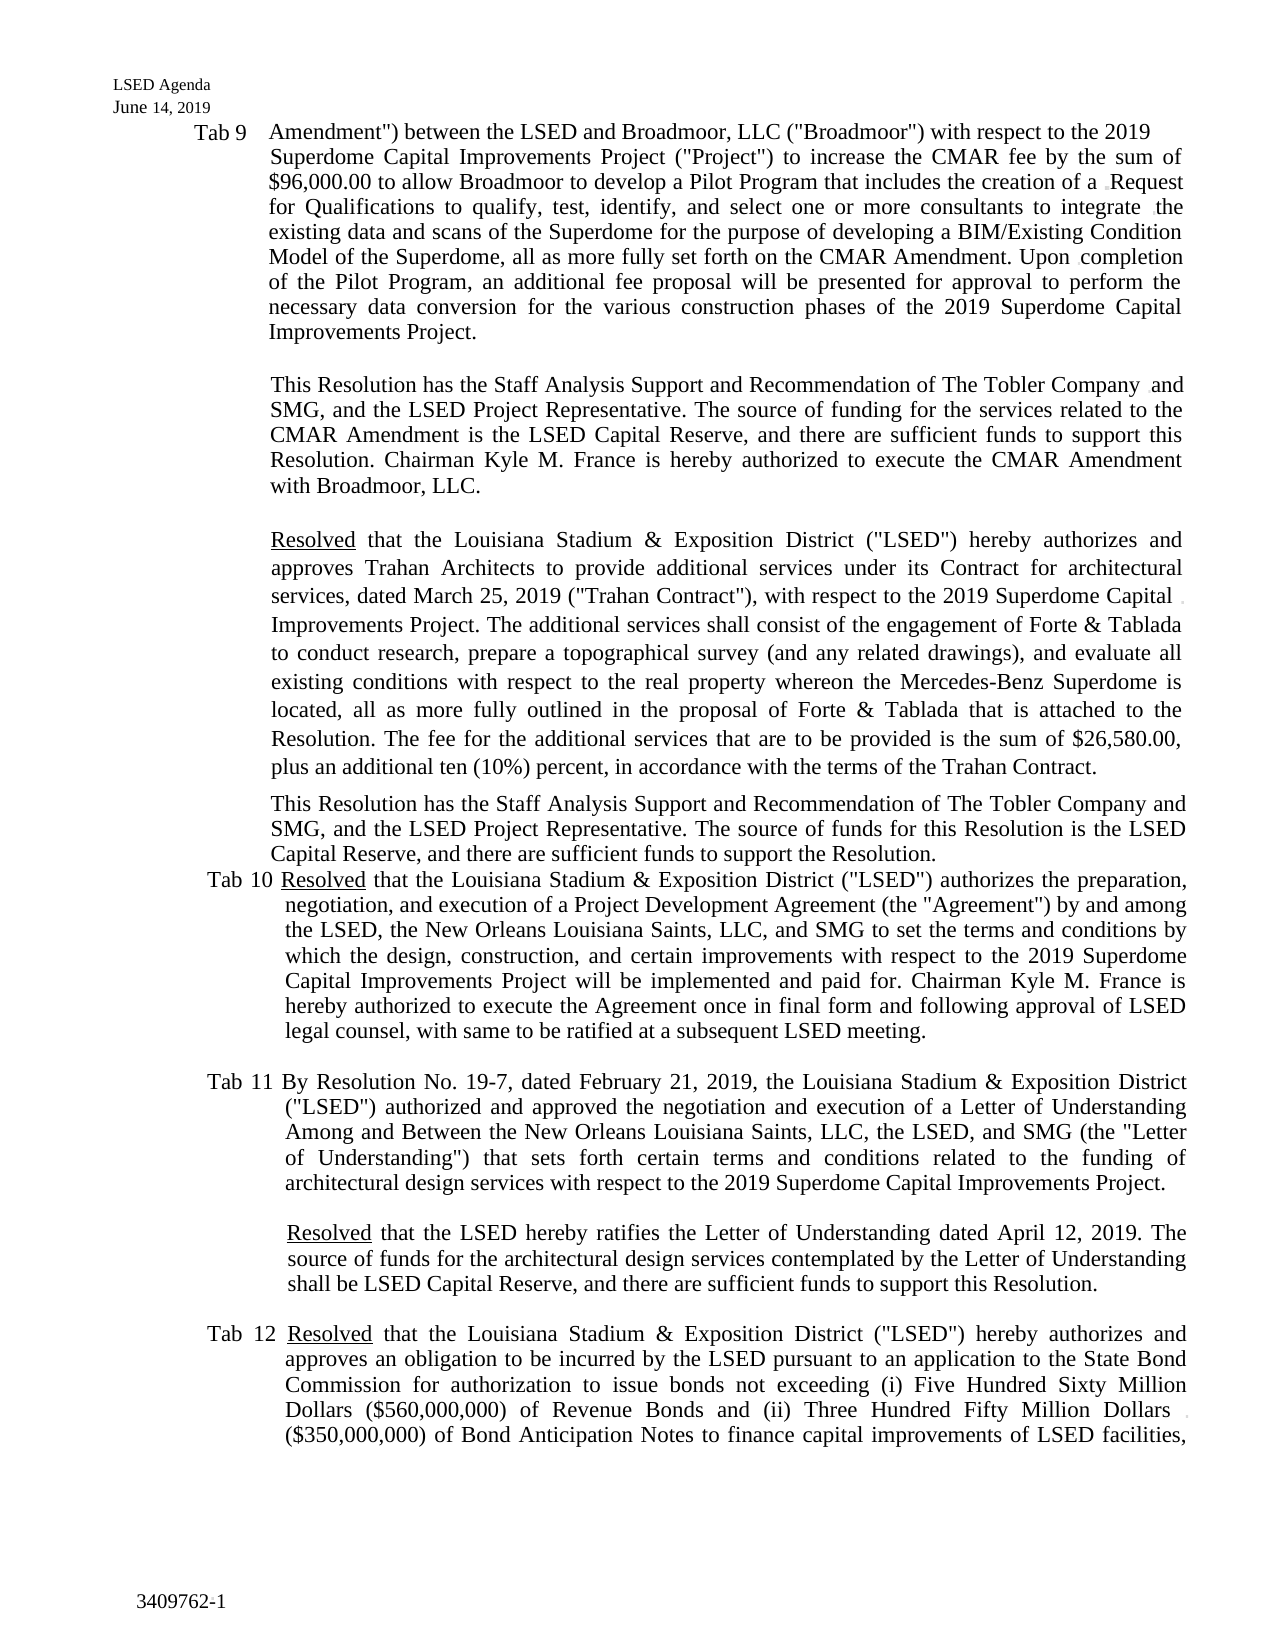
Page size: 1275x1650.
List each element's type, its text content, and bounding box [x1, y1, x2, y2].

text This Resolution has the Staff Analysis Support and Recommendation of The Tobler Company and SMG, and the LSED Project Representative. The source of funds for this Resolution is the LSED Capital Reserve, and there are sufficient funds to support the Resolution. [270, 791, 1188, 867]
text Resolved that the LSED hereby ratifies the Letter of Understanding dated April 12, 2019. The source of funds for the architectural design services contemplated by the Letter of Understanding shall be LSED Capital Reserve, and there are sufficient funds to support this Resolution. [286, 1220, 1188, 1296]
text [207, 1321, 1188, 1448]
text Tab 11 By Resolution No. 19-7, dated February 21, 2019, the Louisiana Stadium & Exposition District ("LSED") authorized and approved the negotiation and execution of a Letter of Understanding Among and Between the New Orleans Louisiana Saints, LLC, the LSED, and SMG (the "Letter of Understanding") that sets forth certain terms and conditions related to the funding of architectural design services with respect to the 2019 Superdome Capital Improvements Project. [207, 1069, 1188, 1195]
text Tab 10 Resolved that the Louisiana Stadium & Exposition District ("LSED") authorizes the preparation, negotiation, and execution of a Project Development Agreement (the "Agreement") by and among the LSED, the New Orleans Louisiana Saints, LLC, and SMG to set the terms and conditions by which the design, construction, and certain improvements with respect to the 2019 Superdome Capital Improvements Project will be implemented and paid for. Chairman Kyle M. France is hereby authorized to execute the Agreement once in final form and following approval of LSED legal counsel, with same to be ratified at a subsequent LSED meeting. [207, 867, 1188, 1044]
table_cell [268, 119, 1184, 791]
table_cell Tab 8 Tab 9 [192, 119, 268, 791]
